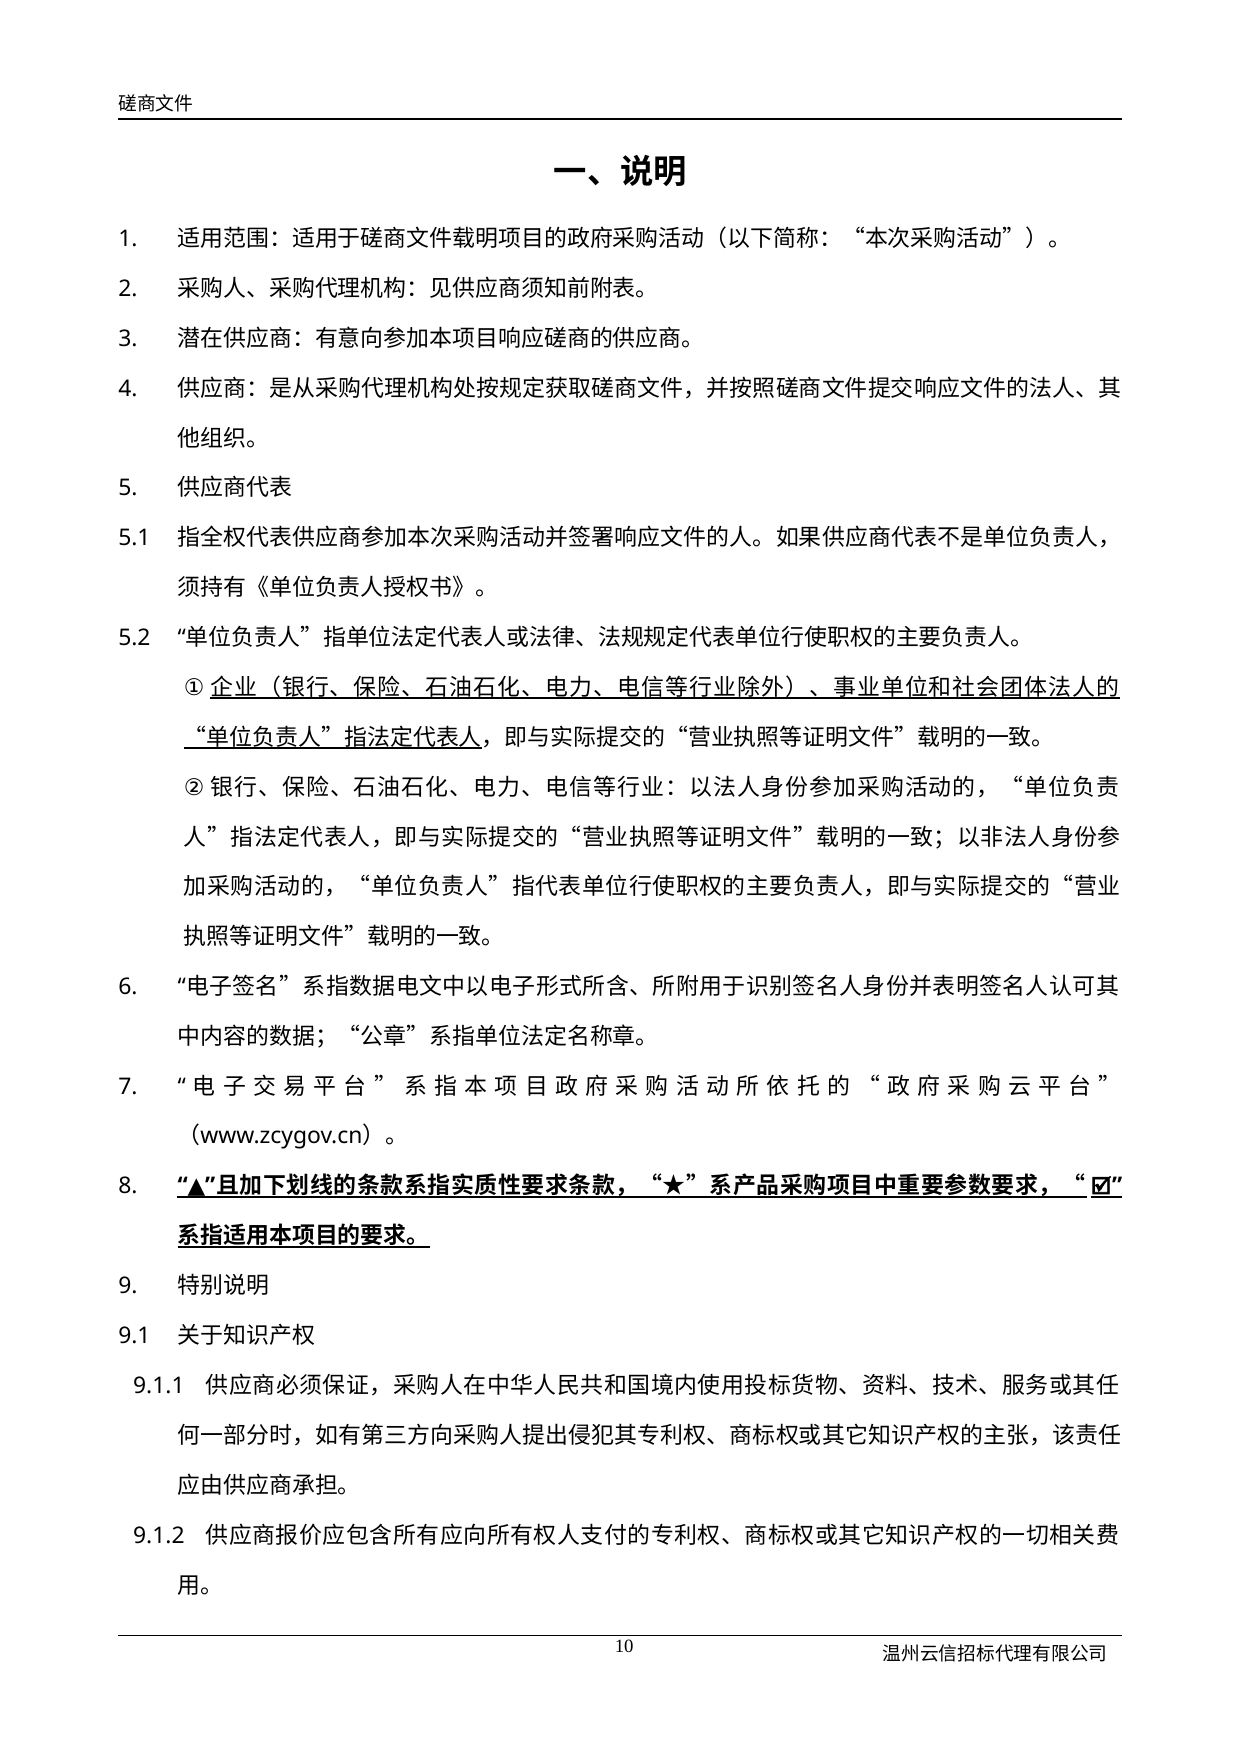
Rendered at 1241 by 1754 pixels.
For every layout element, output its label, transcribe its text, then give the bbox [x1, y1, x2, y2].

list 供应商报价应包含所有应向所有权人支付的专利权、商标权或其它知识产权的一切相关费用。 [133, 1517, 1122, 1600]
list 供应商代表 [118, 469, 1122, 502]
list 关于知识产权 [118, 1317, 1122, 1350]
list 采购人、采购代理机构：见供应商须知前附表。 [118, 269, 1122, 303]
list 潜在供应商：有意向参加本项目响应磋商的供应商。 [118, 319, 1122, 353]
text ②银行、保险、石油石化、电力、电信等行业：以法人身份参加采购活动的，“单位负责人”指法定代表人，即与实际提交的“营业执照等证明文件”载明的一致；以非法人身份参加采购活动的，“单位负责人”指代表单位行使职权的主要负责人，即与实际提交的“营业执照等证明文件”载明的一致。 [184, 768, 1122, 951]
list “单位负责人”指单位法定代表人或法律、法规规定代表单位行使职权的主要负责人。 [118, 619, 1122, 652]
list “电子签名”系指数据电文中以电子形式所含、所附用于识别签名人身份并表明签名人认可其中内容的数据；“公章”系指单位法定名称章。 [118, 968, 1122, 1051]
subtitle 一、说明 [118, 147, 1122, 192]
list 适用范围：适用于磋商文件载明项目的政府采购活动（以下简称：“本次采购活动”）。 [118, 219, 1122, 253]
list 供应商必须保证，采购人在中华人民共和国境内使用投标货物、资料、技术、服务或其任何一部分时，如有第三方向采购人提出侵犯其专利权、商标权或其它知识产权的主张，该责任应由供应商承担。 [133, 1367, 1122, 1500]
list “▲”且加下划线的条款系指实质性要求条款，“★”系产品采购项目中重要参数要求，“” 系指适用本项目的要求。 [118, 1167, 1122, 1251]
list 指全权代表供应商参加本次采购活动并签署响应文件的人。如果供应商代表不是单位负责人，须持有《单位负责人授权书》。 [118, 519, 1122, 602]
list 特别说明 [118, 1267, 1122, 1300]
list 供应商：是从采购代理机构处按规定获取磋商文件，并按照磋商文件提交响应文件的法人、其他组织。 [118, 369, 1122, 453]
text ①企业（银行、保险、石油石化、电力、电信等行业除外）、事业单位和社会团体法人的“单位负责人”指法定代表人，即与实际提交的“营业执照等证明文件”载明的一致。 [184, 669, 1122, 752]
list “电子交易平台”系指本项目政府采购活动所依托的“政府采购云平台”（www.zcygov.cn）。 [118, 1067, 1122, 1151]
